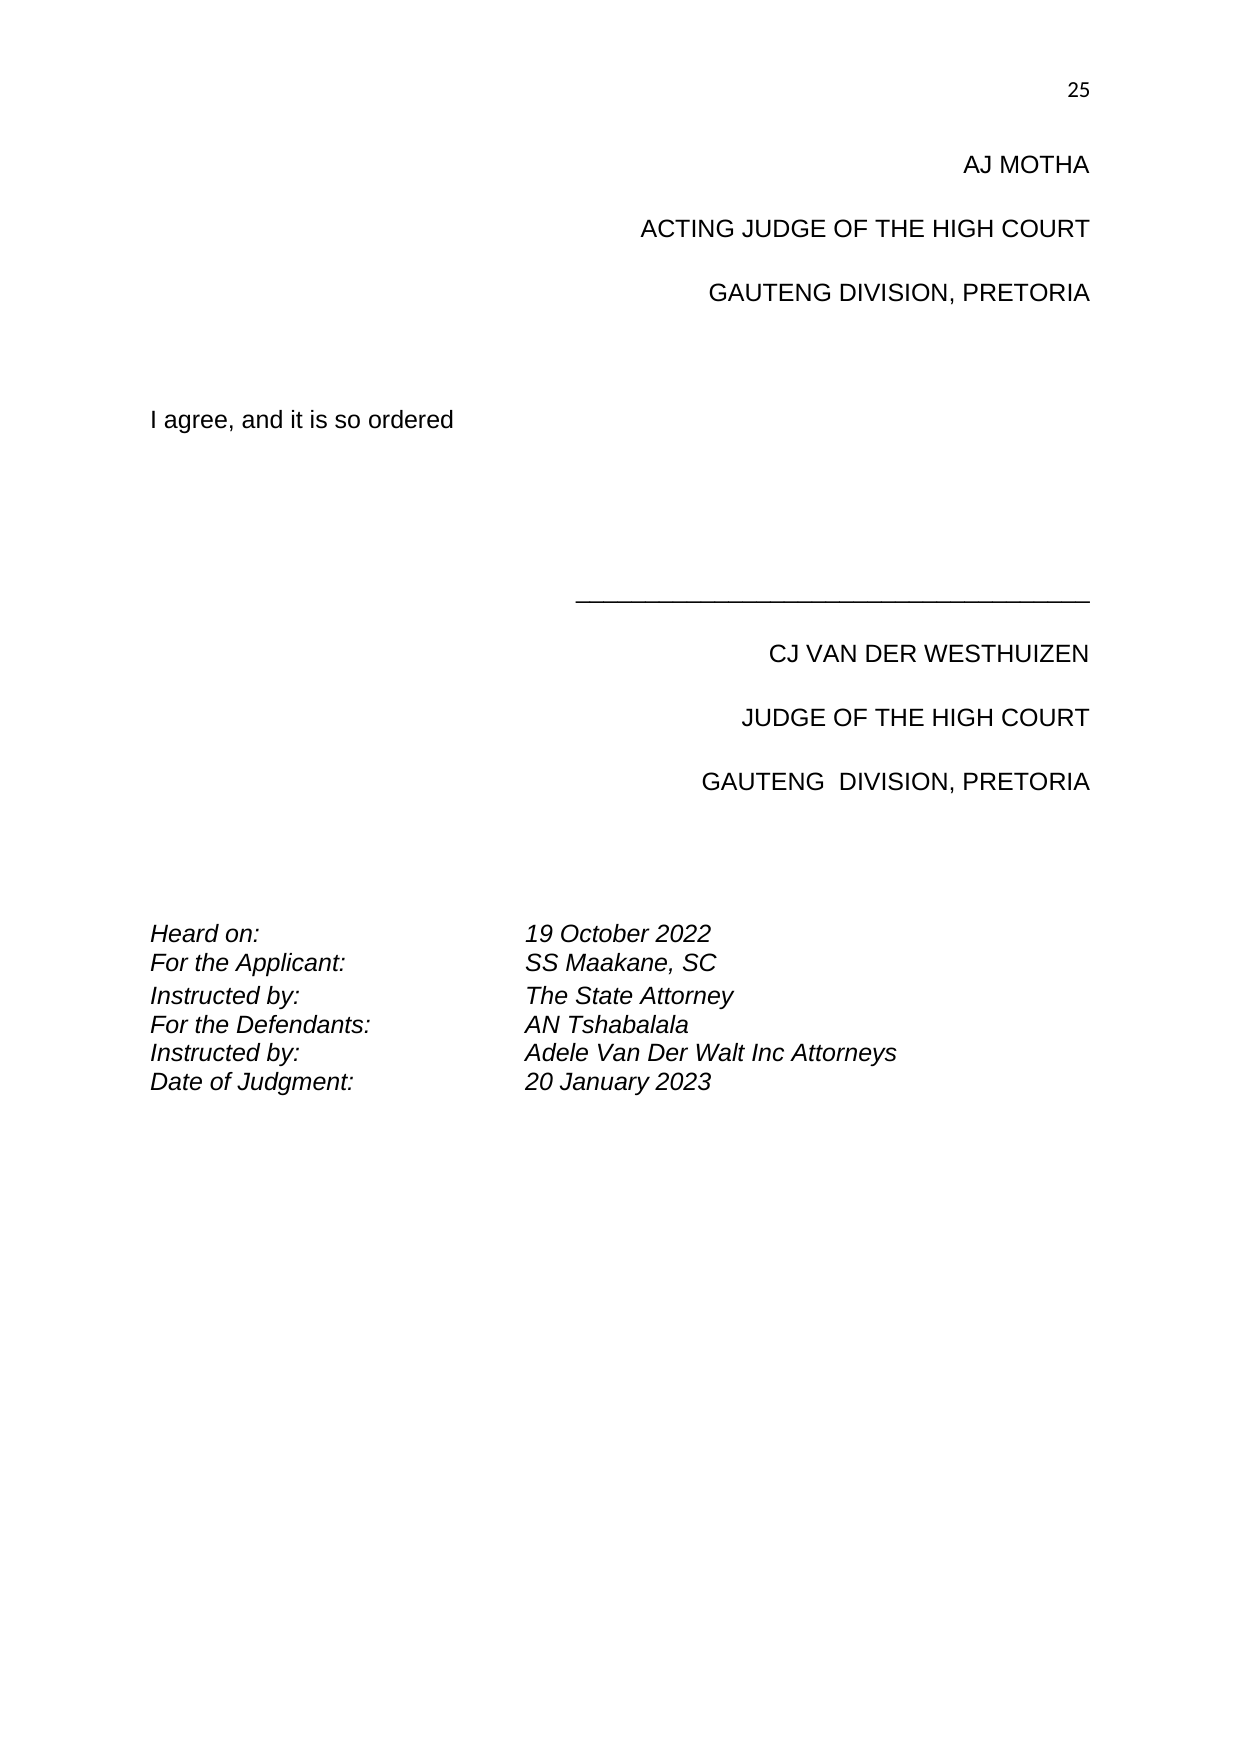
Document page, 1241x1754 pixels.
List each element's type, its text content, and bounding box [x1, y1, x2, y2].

text Instructed by: Adele Van Der Walt Inc Attorneys [150, 1038, 1090, 1067]
text GAUTENG DIVISION, PRETORIA [150, 767, 1090, 796]
text For the Applicant: SS Maakane, SC [150, 948, 1090, 977]
text I agree, and it is so ordered [150, 405, 1090, 434]
text AJ MOTHA [150, 150, 1090, 179]
text Instructed by: The State Attorney [150, 981, 1090, 1009]
text CJ VAN DER WESTHUIZEN [150, 639, 1090, 668]
text Heard on: 19 October 2022 [150, 919, 1090, 948]
text GAUTENG DIVISION, PRETORIA [150, 278, 1090, 307]
text Date of Judgment: 20 January 2023 [150, 1067, 1090, 1096]
text For the Defendants: AN Tshabalala [150, 1009, 1090, 1038]
text ACTING JUDGE OF THE HIGH COURT [150, 214, 1090, 243]
text _____________________________________ [150, 533, 1090, 604]
text JUDGE OF THE HIGH COURT [150, 703, 1090, 732]
